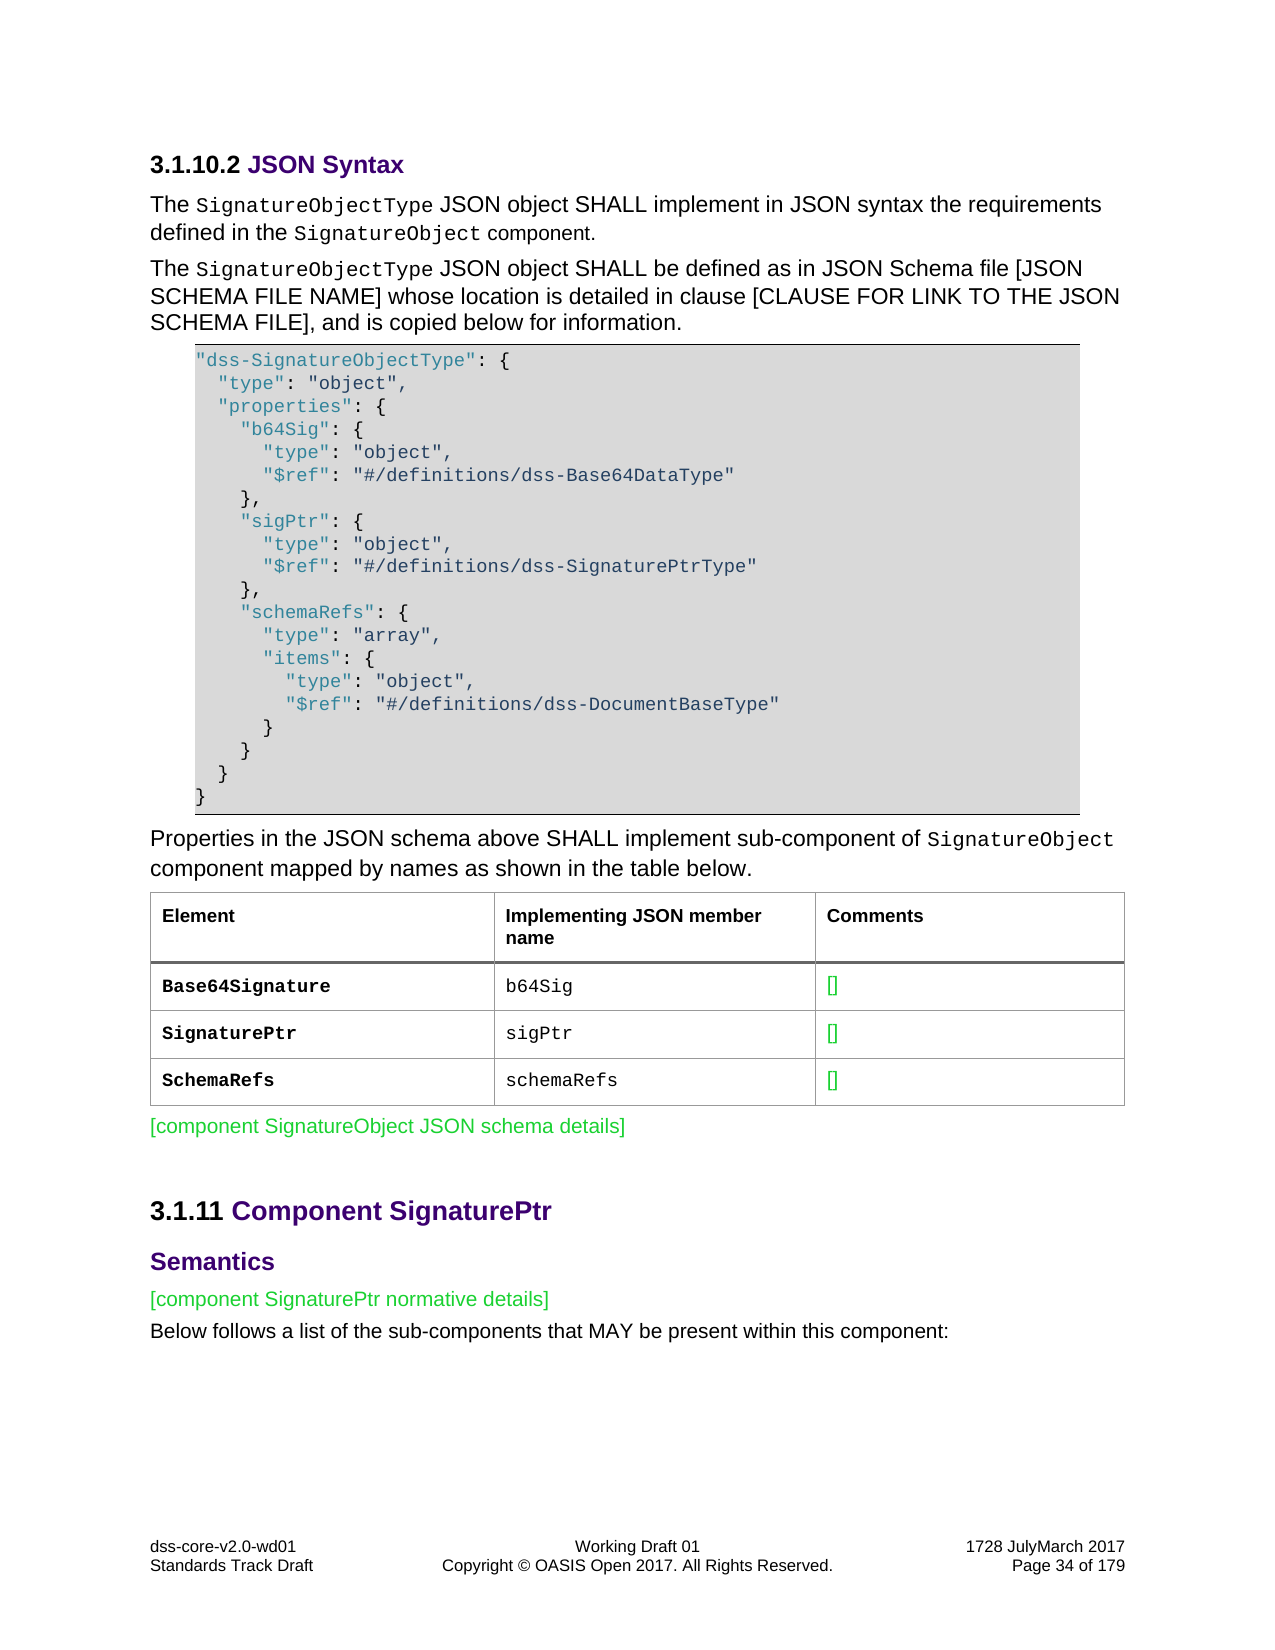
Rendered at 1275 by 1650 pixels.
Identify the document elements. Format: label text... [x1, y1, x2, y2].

text "type": "array", [195, 619, 1080, 642]
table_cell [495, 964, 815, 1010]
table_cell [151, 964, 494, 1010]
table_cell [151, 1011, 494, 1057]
text }, [195, 573, 1080, 596]
text }, [195, 481, 1080, 504]
text The SignatureObjectType JSON object SHALL be defined as in JSON Schema file [JSON SCHEMA FILE NAME] whose location is detailed in clause [CLAUSE FOR LINK TO THE JSON SCHEMA FILE], and is copied below for information. [150, 255, 1125, 335]
text "items": { [195, 642, 1080, 664]
text "type": "object", [195, 527, 1080, 550]
subtitle JSON Syntax [150, 150, 1125, 179]
text } [195, 779, 1080, 814]
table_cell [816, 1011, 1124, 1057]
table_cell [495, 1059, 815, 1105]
text The SignatureObjectType JSON object SHALL implement in JSON syntax the requirements defined in the SignatureObject component. [150, 191, 1125, 247]
text } [195, 710, 1080, 733]
text "$ref": "#/definitions/dss-Base64DataType" [195, 458, 1080, 481]
text "type": "object", [195, 435, 1080, 458]
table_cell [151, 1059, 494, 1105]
text "$ref": "#/definitions/dss-DocumentBaseType" [195, 687, 1080, 710]
text } [195, 756, 1080, 779]
text Below follows a list of the sub-components that MAY be present within this component: [150, 1319, 1125, 1343]
text "schemaRefs": { [195, 596, 1080, 619]
text "b64Sig": { [195, 412, 1080, 435]
text "dss-SignatureObjectType": { [195, 345, 1080, 367]
text "sigPtr": { [195, 504, 1080, 527]
text } [195, 733, 1080, 756]
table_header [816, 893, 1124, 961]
text "$ref": "#/definitions/dss-SignaturePtrType" [195, 550, 1080, 573]
text "properties": { [195, 389, 1080, 412]
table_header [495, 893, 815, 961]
text Properties in the JSON schema above SHALL implement sub-component of SignatureObject component mapped by names as shown in the table below. [150, 825, 1125, 881]
text Semantics [150, 1247, 1125, 1276]
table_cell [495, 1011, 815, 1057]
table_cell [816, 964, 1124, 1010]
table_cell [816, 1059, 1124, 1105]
text "type": "object", [195, 367, 1080, 389]
subtitle Component SignaturePtr [150, 1195, 1125, 1227]
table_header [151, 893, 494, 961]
text "type": "object", [195, 664, 1080, 687]
